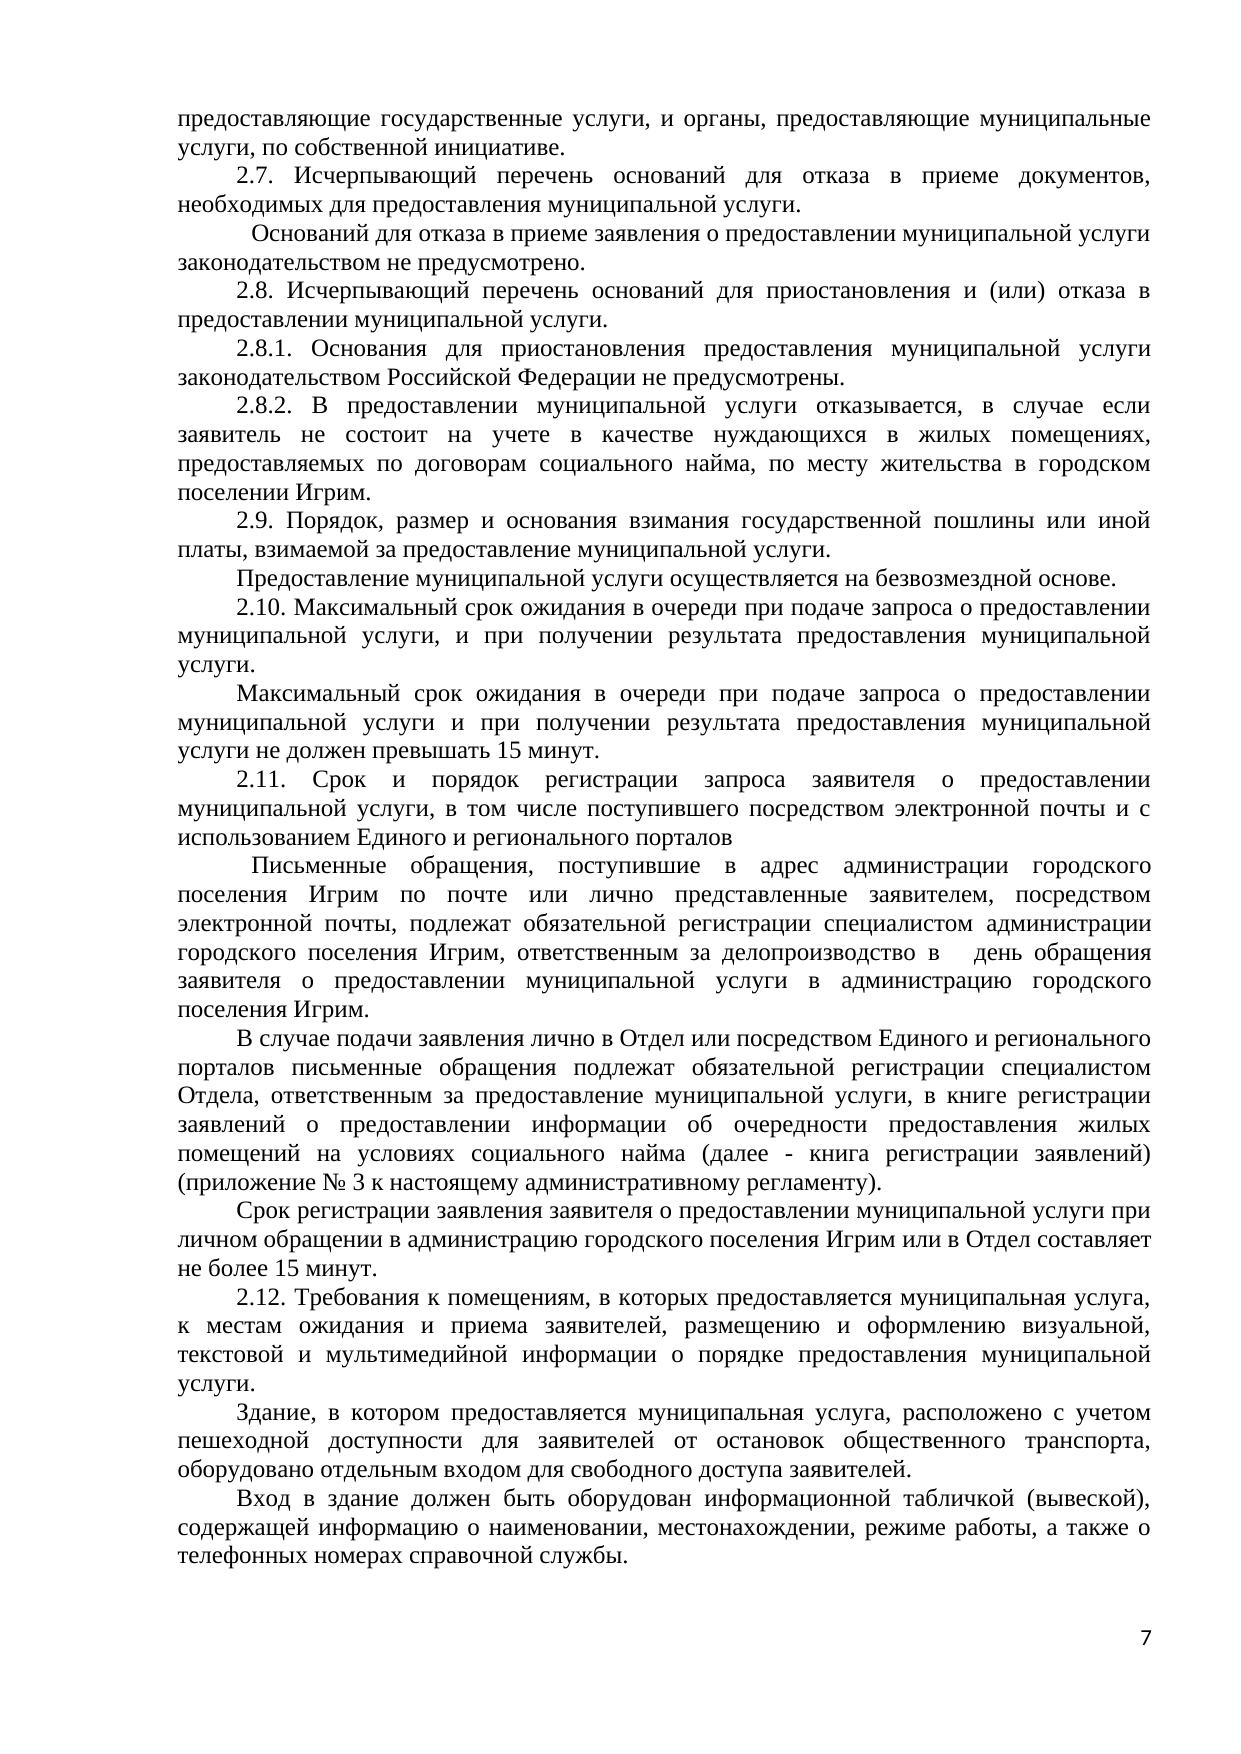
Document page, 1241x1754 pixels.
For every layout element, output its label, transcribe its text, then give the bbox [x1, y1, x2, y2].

text Максимальный срок ожидания в очереди при подаче запроса о предоставлении муниципальной услуги и при получении результата предоставления муниципальной услуги не должен превышать 15 минут. [177, 678, 1152, 764]
text 2.8. Исчерпывающий перечень оснований для приостановления и (или) отказа в предоставлении муниципальной услуги. [177, 276, 1152, 333]
text Здание, в котором предоставляется муниципальная услуга, расположено с учетом пешеходной доступности для заявителей от остановок общественного транспорта, оборудовано отдельным входом для свободного доступа заявителей. [177, 1397, 1152, 1483]
text 2.11. Срок и порядок регистрации запроса заявителя о предоставлении муниципальной услуги, в том числе поступившего посредством электронной почты и с использованием Единого и регионального порталов [177, 764, 1152, 851]
text Оснований для отказа в приеме заявления о предоставлении муниципальной услуги законодательством не предусмотрено. [177, 218, 1152, 276]
text 2.8.1. Основания для приостановления предоставления муниципальной услуги законодательством Российской Федерации не предусмотрены. [177, 333, 1152, 391]
text Письменные обращения, поступившие в адрес администрации городского поселения Игрим по почте или лично представленные заявителем, посредством электронной почты, подлежат обязательной регистрации специалистом администрации городского поселения Игрим, ответственным за делопроизводство в день обращения заявителя о предоставлении муниципальной услуги в администрацию городского поселения Игрим. [177, 851, 1152, 1023]
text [177, 103, 1152, 161]
text Срок регистрации заявления заявителя о предоставлении муниципальной услуги при личном обращении в администрацию городского поселения Игрим или в Отдел составляет не более 15 минут. [177, 1196, 1152, 1282]
text 2.12. Требования к помещениям, в которых предоставляется муниципальная услуга, к местам ожидания и приема заявителей, размещению и оформлению визуальной, текстовой и мультимедийной информации о порядке предоставления муниципальной услуги. [177, 1282, 1152, 1397]
text 2.7. Исчерпывающий перечень оснований для отказа в приеме документов, необходимых для предоставления муниципальной услуги. [177, 161, 1152, 218]
text 2.10. Максимальный срок ожидания в очереди при подаче запроса о предоставлении муниципальной услуги, и при получении результата предоставления муниципальной услуги. [177, 592, 1152, 678]
text Вход в здание должен быть оборудован информационной табличкой (вывеской), содержащей информацию о наименовании, местонахождении, режиме работы, а также о телефонных номерах справочной службы. [177, 1483, 1152, 1569]
text 2.9. Порядок, размер и основания взимания государственной пошлины или иной платы, взимаемой за предоставление муниципальной услуги. [177, 506, 1152, 563]
text 2.8.2. В предоставлении муниципальной услуги отказывается, в случае если заявитель не состоит на учете в качестве нуждающихся в жилых помещениях, предоставляемых по договорам социального найма, по месту жительства в городском поселении Игрим. [177, 391, 1152, 506]
text Предоставление муниципальной услуги осуществляется на безвозмездной основе. [177, 563, 1152, 592]
text В случае подачи заявления лично в Отдел или посредством Единого и регионального порталов письменные обращения подлежат обязательной регистрации специалистом Отдела, ответственным за предоставление муниципальной услуги, в книге регистрации заявлений о предоставлении информации об очередности предоставления жилых помещений на условиях социального найма (далее - книга регистрации заявлений) (приложение № 3 к настоящему административному регламенту). [177, 1023, 1152, 1196]
